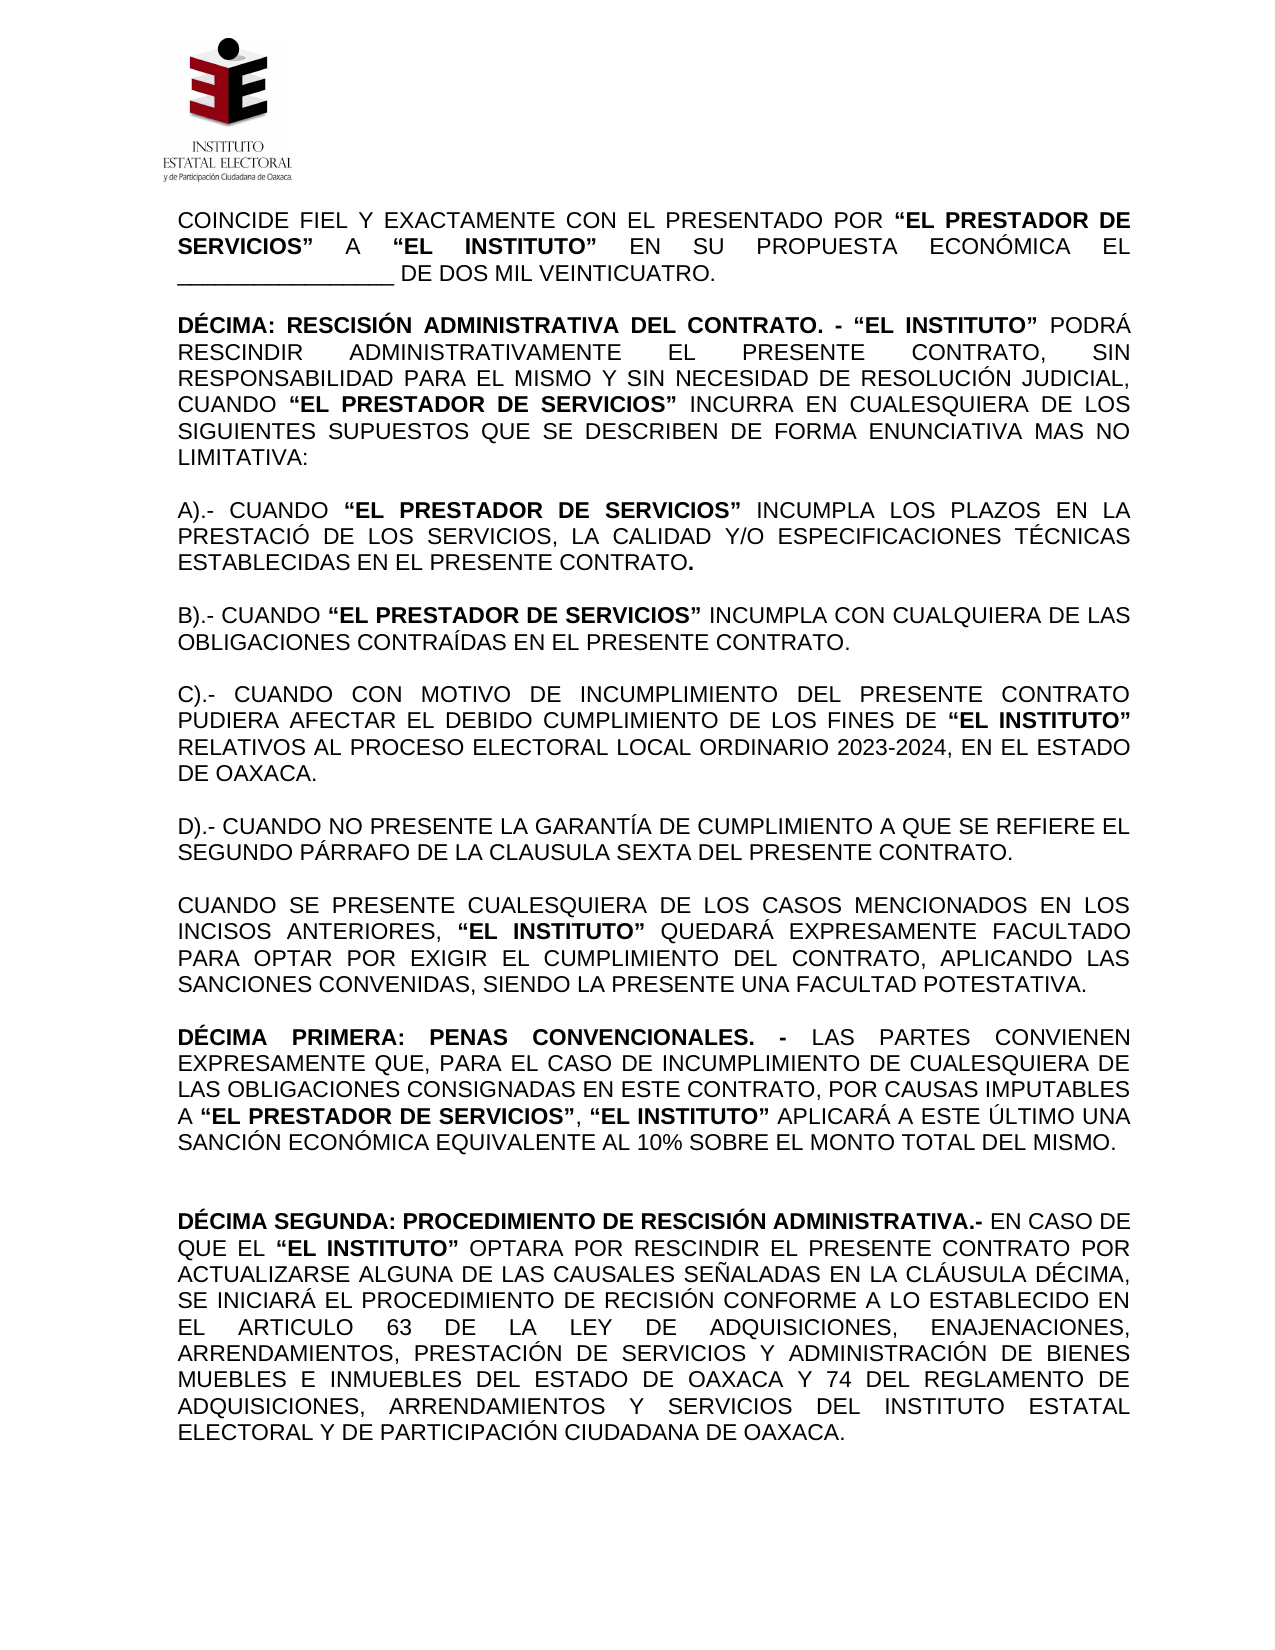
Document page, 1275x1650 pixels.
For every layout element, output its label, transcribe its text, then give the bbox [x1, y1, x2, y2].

picture [163, 38, 293, 182]
text DÉCIMA: RESCISIÓN ADMINISTRATIVA DEL CONTRATO. - “EL INSTITUTO” PODRÁ RESCINDIR ADMINISTRATIVAMENTE EL PRESENTE CONTRATO, SIN RESPONSABILIDAD PARA EL MISMO Y SIN NECESIDAD DE RESOLUCIÓN JUDICIAL, CUANDO “EL PRESTADOR DE SERVICIOS” INCURRA EN CUALESQUIERA DE LOS SIGUIENTES SUPUESTOS QUE SE DESCRIBEN DE FORMA ENUNCIATIVA MAS NO LIMITATIVA: [177, 312, 1131, 470]
text B).- CUANDO “EL PRESTADOR DE SERVICIOS” INCUMPLA CON CUALQUIERA DE LAS OBLIGACIONES CONTRAÍDAS EN EL PRESENTE CONTRATO. [177, 602, 1131, 655]
text DÉCIMA SEGUNDA: PROCEDIMIENTO DE RESCISIÓN ADMINISTRATIVA.- EN CASO DE QUE EL “EL INSTITUTO” OPTARA POR RESCINDIR EL PRESENTE CONTRATO POR ACTUALIZARSE ALGUNA DE LAS CAUSALES SEÑALADAS EN LA CLÁUSULA DÉCIMA, SE INICIARÁ EL PROCEDIMIENTO DE RECISIÓN CONFORME A LO ESTABLECIDO EN EL ARTICULO 63 DE LA LEY DE ADQUISICIONES, ENAJENACIONES, ARRENDAMIENTOS, PRESTACIÓN DE SERVICIOS Y ADMINISTRACIÓN DE BIENES MUEBLES E INMUEBLES DEL ESTADO DE OAXACA Y 74 DEL REGLAMENTO DE ADQUISICIONES, ARRENDAMIENTOS Y SERVICIOS DEL INSTITUTO ESTATAL ELECTORAL Y DE PARTICIPACIÓN CIUDADANA DE OAXACA. [177, 1208, 1131, 1445]
text CUANDO SE PRESENTE CUALESQUIERA DE LOS CASOS MENCIONADOS EN LOS INCISOS ANTERIORES, “EL INSTITUTO” QUEDARÁ EXPRESAMENTE FACULTADO PARA OPTAR POR EXIGIR EL CUMPLIMIENTO DEL CONTRATO, APLICANDO LAS SANCIONES CONVENIDAS, SIENDO LA PRESENTE UNA FACULTAD POTESTATIVA. [177, 892, 1131, 997]
text D).- CUANDO NO PRESENTE LA GARANTÍA DE CUMPLIMIENTO A QUE SE REFIERE EL SEGUNDO PÁRRAFO DE LA CLAUSULA SEXTA DEL PRESENTE CONTRATO. [177, 813, 1131, 866]
text C).- CUANDO CON MOTIVO DE INCUMPLIMIENTO DEL PRESENTE CONTRATO PUDIERA AFECTAR EL DEBIDO CUMPLIMIENTO DE LOS FINES DE “EL INSTITUTO” RELATIVOS AL PROCESO ELECTORAL LOCAL ORDINARIO 2023-2024, EN EL ESTADO DE OAXACA. [177, 681, 1131, 787]
text A).- CUANDO “EL PRESTADOR DE SERVICIOS” INCUMPLA LOS PLAZOS EN LA PRESTACIÓ DE LOS SERVICIOS, LA CALIDAD Y/O ESPECIFICACIONES TÉCNICAS ESTABLECIDAS EN EL PRESENTE CONTRATO. [177, 497, 1131, 576]
text DÉCIMA PRIMERA: PENAS CONVENCIONALES. - LAS PARTES CONVIENEN EXPRESAMENTE QUE, PARA EL CASO DE INCUMPLIMIENTO DE CUALESQUIERA DE LAS OBLIGACIONES CONSIGNADAS EN ESTE CONTRATO, POR CAUSAS IMPUTABLES A “EL PRESTADOR DE SERVICIOS”, “EL INSTITUTO” APLICARÁ A ESTE ÚLTIMO UNA SANCIÓN ECONÓMICA EQUIVALENTE AL 10% SOBRE EL MONTO TOTAL DEL MISMO. [177, 1024, 1131, 1156]
